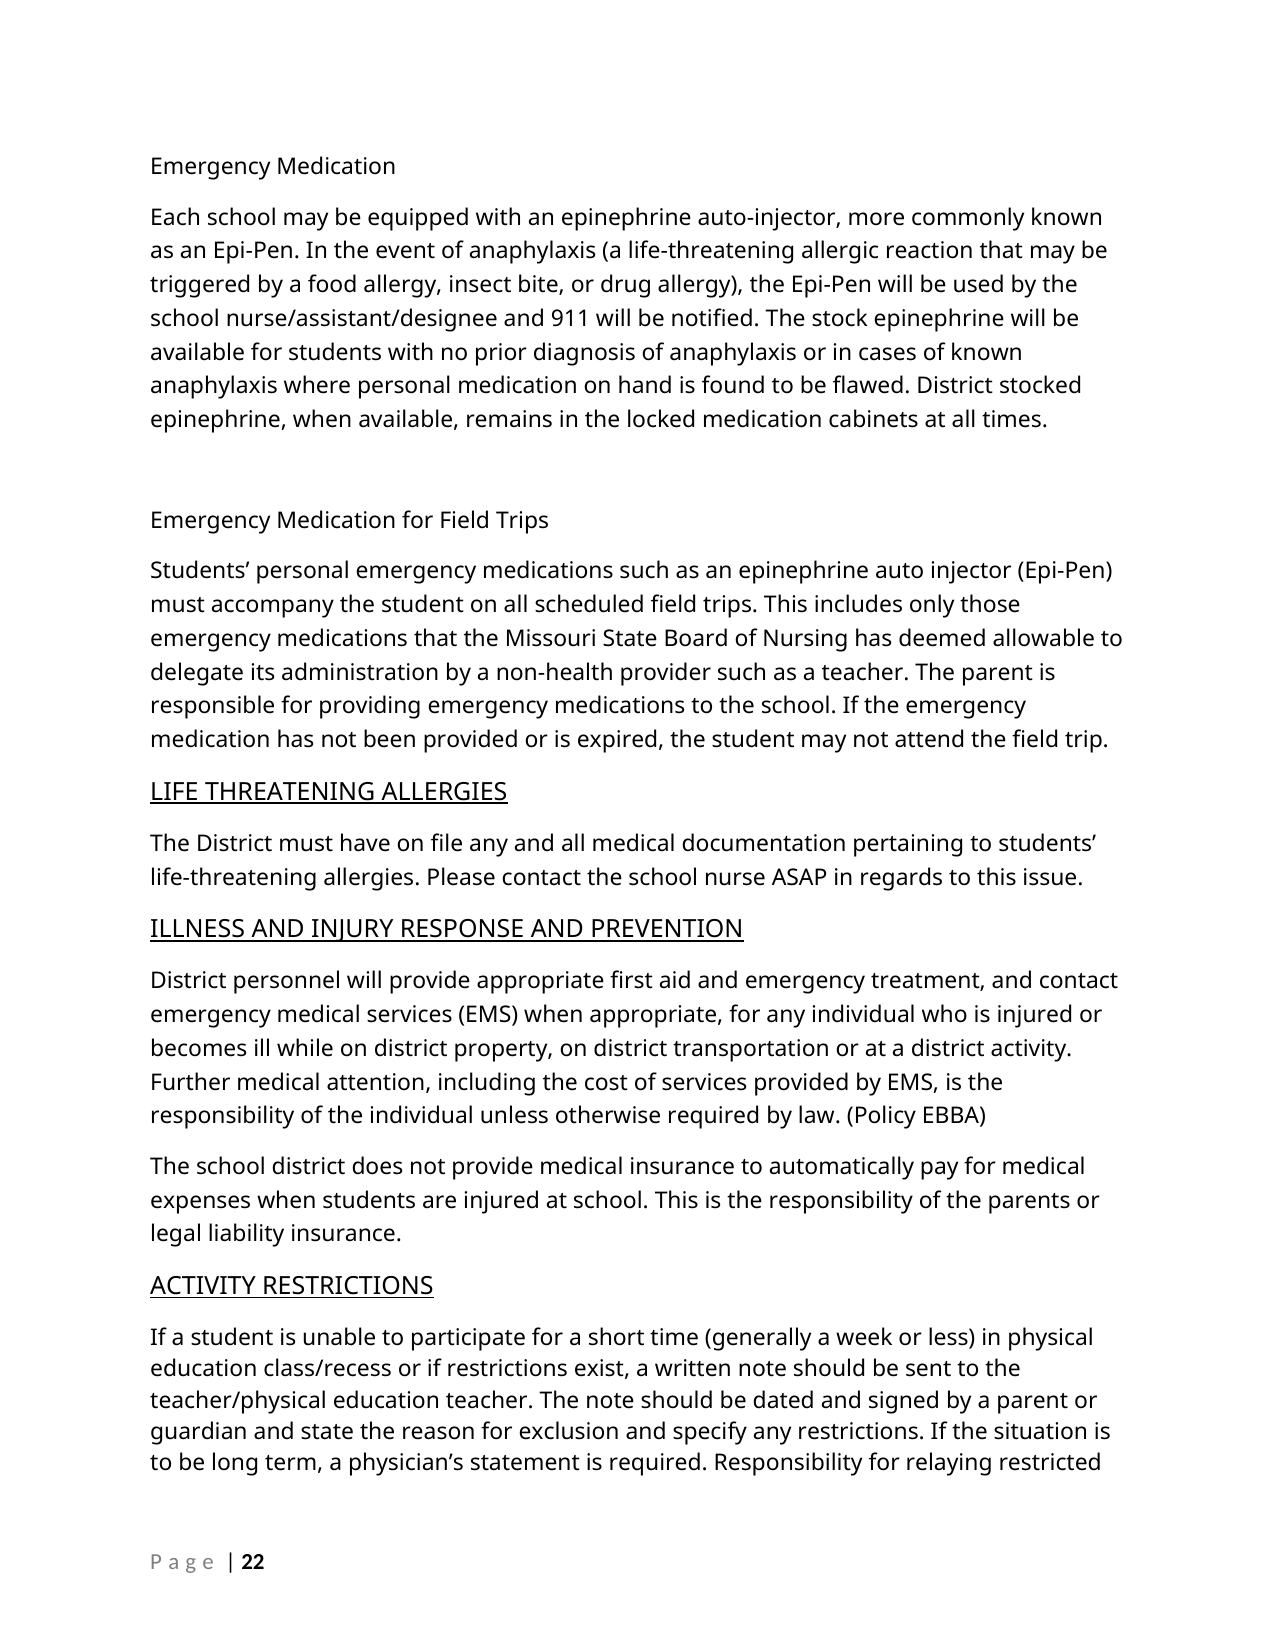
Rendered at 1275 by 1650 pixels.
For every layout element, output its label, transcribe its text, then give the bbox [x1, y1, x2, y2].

text ACTIVITY RESTRICTIONS [150, 1268, 1125, 1302]
text LIFE THREATENING ALLERGIES [150, 773, 1125, 807]
text District personnel will provide appropriate first aid and emergency treatment, and contact emergency medical services (EMS) when appropriate, for any individual who is injured or becomes ill while on district property, on district transportation or at a district activity. Further medical attention, including the cost of services provided by EMS, is the responsibility of the individual unless otherwise required by law. (Policy EBBA) [150, 964, 1125, 1131]
text Students’ personal emergency medications such as an epinephrine auto injector (Epi-Pen) must accompany the student on all scheduled field trips. This includes only those emergency medications that the Missouri State Board of Nursing has deemed allowable to delegate its administration by a non-health provider such as a teacher. The parent is responsible for providing emergency medications to the school. If the emergency medication has not been provided or is expired, the student may not attend the field trip. [150, 554, 1125, 754]
text ILLNESS AND INJURY RESPONSE AND PREVENTION [150, 911, 1125, 945]
text Emergency Medication [150, 150, 1125, 181]
text The District must have on file any and all medical documentation pertaining to students’ life-threatening allergies. Please contact the school nurse ASAP in regards to this issue. [150, 827, 1125, 892]
text Each school may be equipped with an epinephrine auto-injector, more commonly known as an Epi-Pen. In the event of anaphylaxis (a life-threatening allergic reaction that may be triggered by a food allergy, insect bite, or drug allergy), the Epi-Pen will be used by the school nurse/assistant/designee and 911 will be notified. The stock epinephrine will be available for students with no prior diagnosis of anaphylaxis or in cases of known anaphylaxis where personal medication on hand is found to be flawed. District stocked epinephrine, when available, remains in the locked medication cabinets at all times. [150, 200, 1125, 434]
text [150, 1321, 1125, 1477]
text Emergency Medication for Field Trips [150, 504, 1125, 535]
text The school district does not provide medical insurance to automatically pay for medical expenses when students are injured at school. This is the responsibility of the parents or legal liability insurance. [150, 1150, 1125, 1248]
